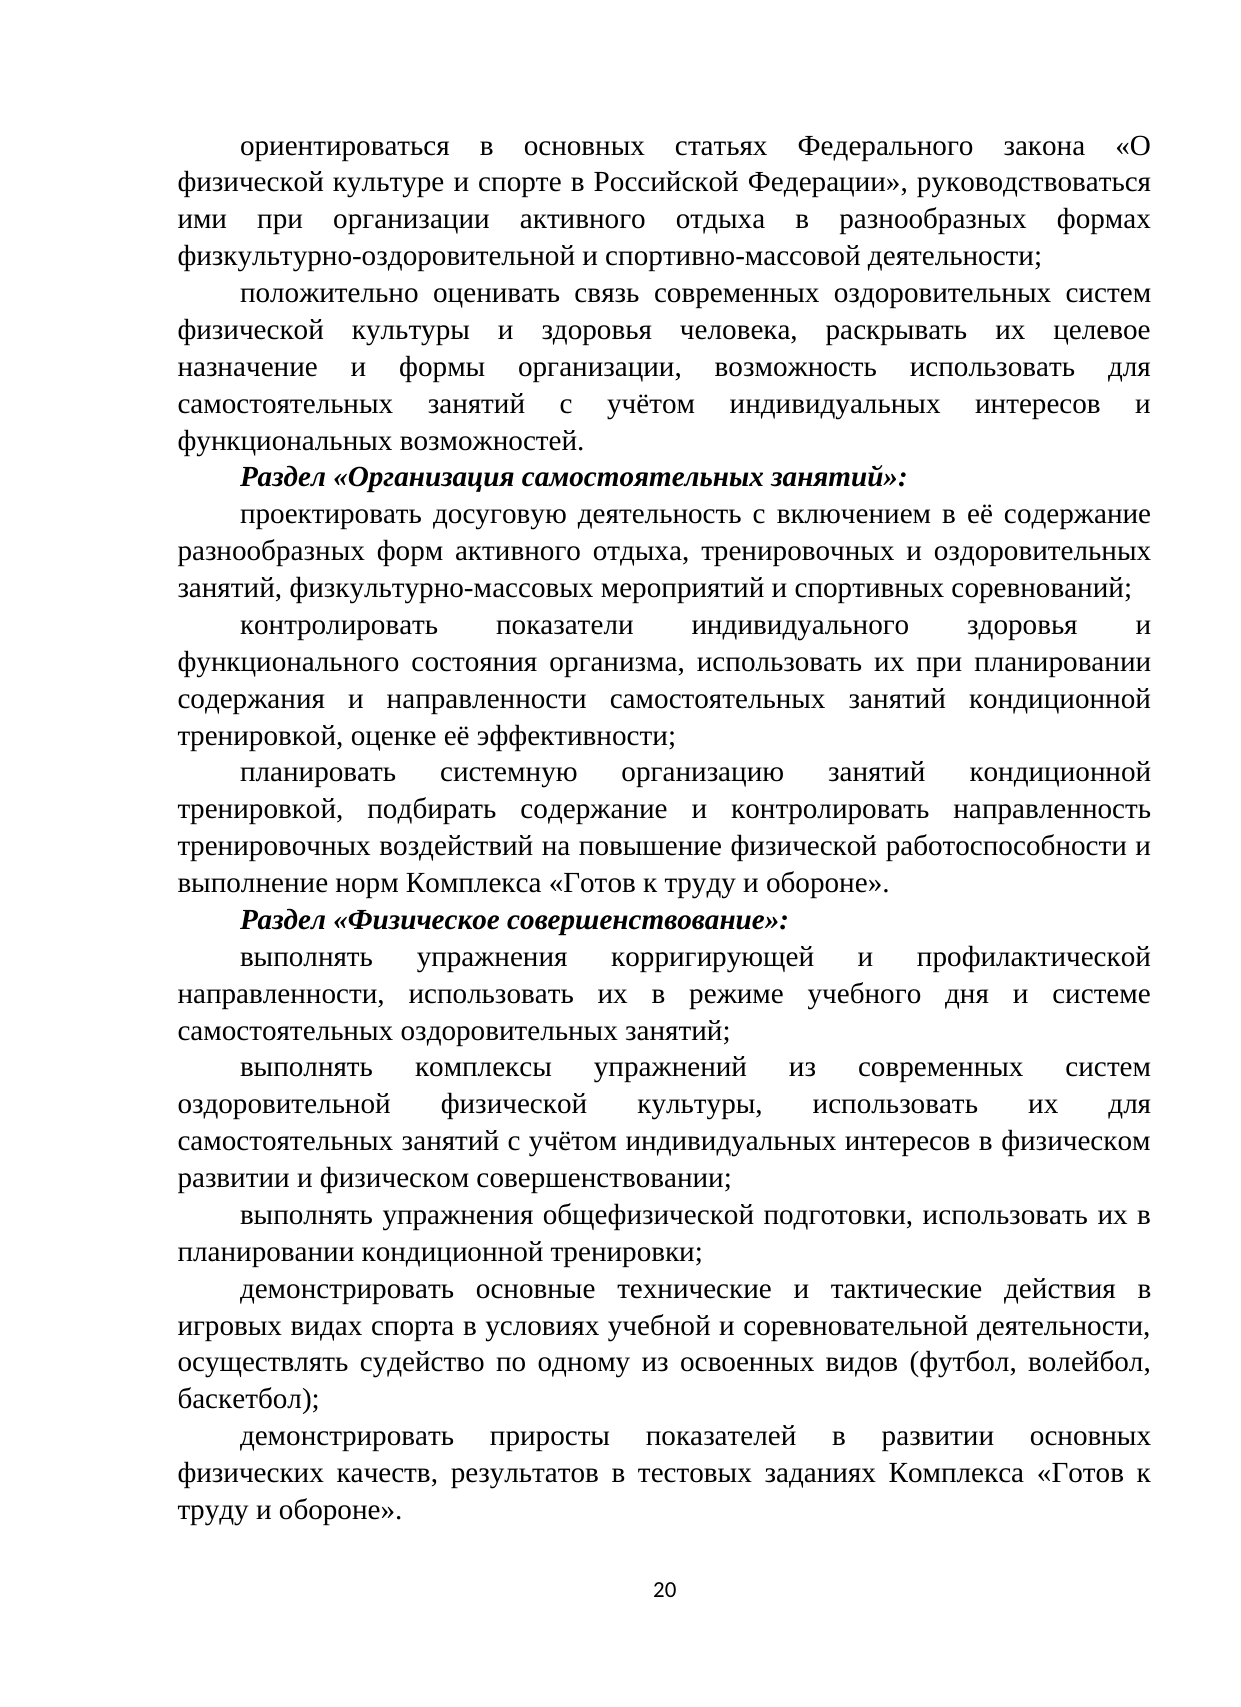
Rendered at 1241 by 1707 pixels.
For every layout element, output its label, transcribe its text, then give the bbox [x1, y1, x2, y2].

text планировать системную организацию занятий кондиционной тренировкой, подбирать содержание и контролировать направленность тренировочных воздействий на повышение физической работоспособности и выполнение норм Комплекса «Готов к труду и обороне». [177, 754, 1152, 899]
text демонстрировать приросты показателей в развитии основных физических качеств, результатов в тестовых заданиях Комплекса «Готов к труду и обороне». [177, 1418, 1152, 1526]
text выполнять упражнения общефизической подготовки, использовать их в планировании кондиционной тренировки; [177, 1197, 1152, 1267]
text проектировать досуговую деятельность с включением в её содержание разнообразных форм активного отдыха, тренировочных и оздоровительных занятий, физкультурно-массовых мероприятий и спортивных соревнований; [177, 496, 1152, 604]
text Раздел «Организация самостоятельных занятий»: [177, 459, 1152, 493]
text положительно оценивать связь современных оздоровительных систем физической культуры и здоровья человека, раскрывать их целевое назначение и формы организации, возможность использовать для самостоятельных занятий с учётом индивидуальных интересов и функциональных возможностей. [177, 275, 1152, 456]
text демонстрировать основные технические и тактические действия в игровых видах спорта в условиях учебной и соревновательной деятельности, осуществлять судейство по одному из освоенных видов (футбол, волейбол, баскетбол); [177, 1271, 1152, 1415]
text выполнять комплексы упражнений из современных систем оздоровительной физической культуры, использовать их для самостоятельных занятий с учётом индивидуальных интересов в физическом развитии и физическом совершенствовании; [177, 1049, 1152, 1194]
text ориентироваться в основных статьях Федерального закона «О физической культуре и спорте в Российской Федерации», руководствоваться ими при организации активного отдыха в разнообразных формах физкультурно-оздоровительной и спортивно-массовой деятельности; [177, 128, 1152, 272]
text контролировать показатели индивидуального здоровья и функционального состояния организма, использовать их при планировании содержания и направленности самостоятельных занятий кондиционной тренировкой, оценке её эффективности; [177, 607, 1152, 751]
text Раздел «Физическое совершенствование»: [177, 902, 1152, 936]
text выполнять упражнения корригирующей и профилактической направленности, использовать их в режиме учебного дня и системе самостоятельных оздоровительных занятий; [177, 939, 1152, 1046]
